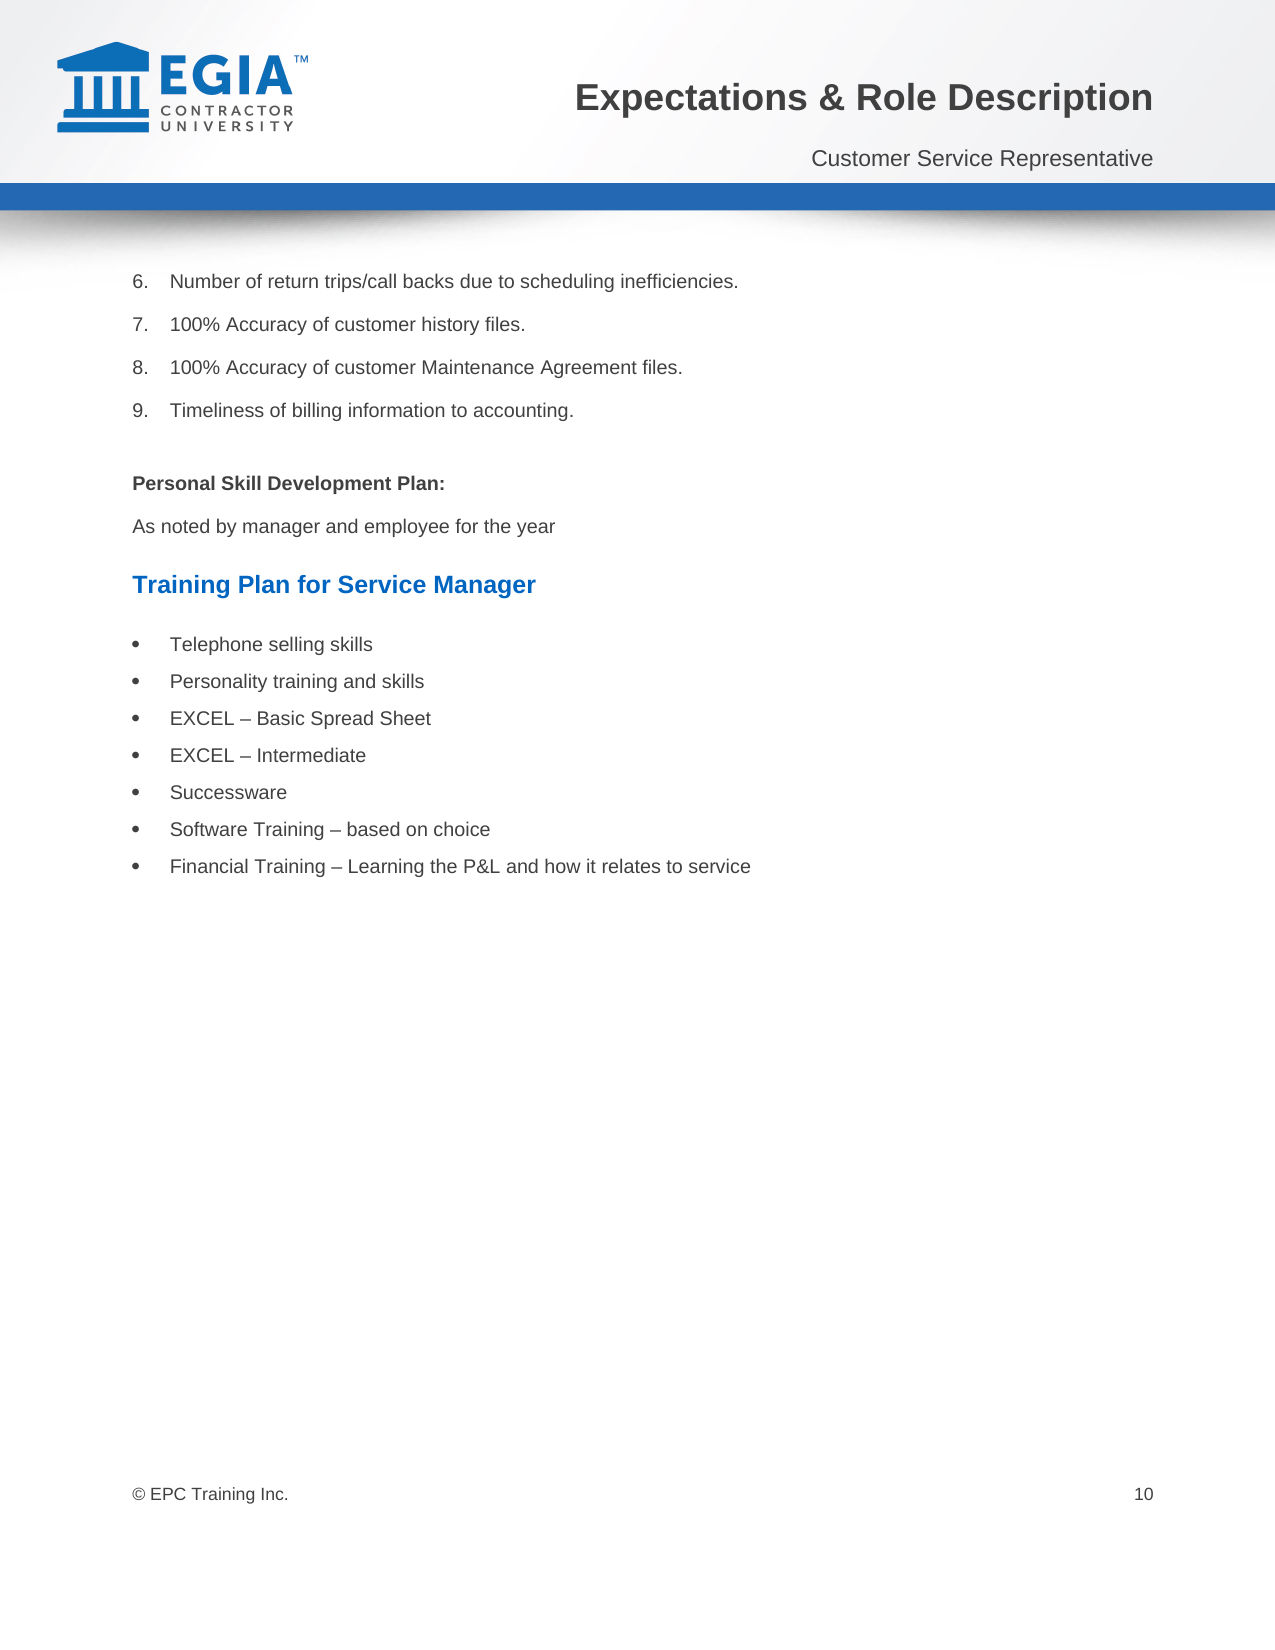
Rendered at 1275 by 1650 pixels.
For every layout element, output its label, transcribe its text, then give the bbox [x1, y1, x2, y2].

list EXCEL – Intermediate [132, 743, 1153, 766]
list Successware [132, 781, 1153, 803]
list Number of return trips/call backs due to scheduling inefficiencies. [132, 270, 1153, 293]
subtitle Training Plan for Service Manager [132, 570, 1153, 599]
list Personality training and skills [132, 669, 1153, 692]
list Timeliness of billing information to accounting. [132, 399, 1153, 422]
text As noted by manager and employee for the year [132, 515, 1153, 537]
list Telephone selling skills [132, 633, 1153, 655]
list Software Training – based on choice [132, 817, 1153, 840]
text Personal Skill Development Plan: [132, 472, 1153, 494]
list 100% Accuracy of customer Maintenance Agreement files. [132, 356, 1153, 379]
list Financial Training – Learning the P&L and how it relates to service [132, 854, 1153, 877]
picture [0, 0, 1275, 1650]
list EXCEL – Basic Spread Sheet [132, 707, 1153, 729]
list 100% Accuracy of customer history files. [132, 313, 1153, 336]
